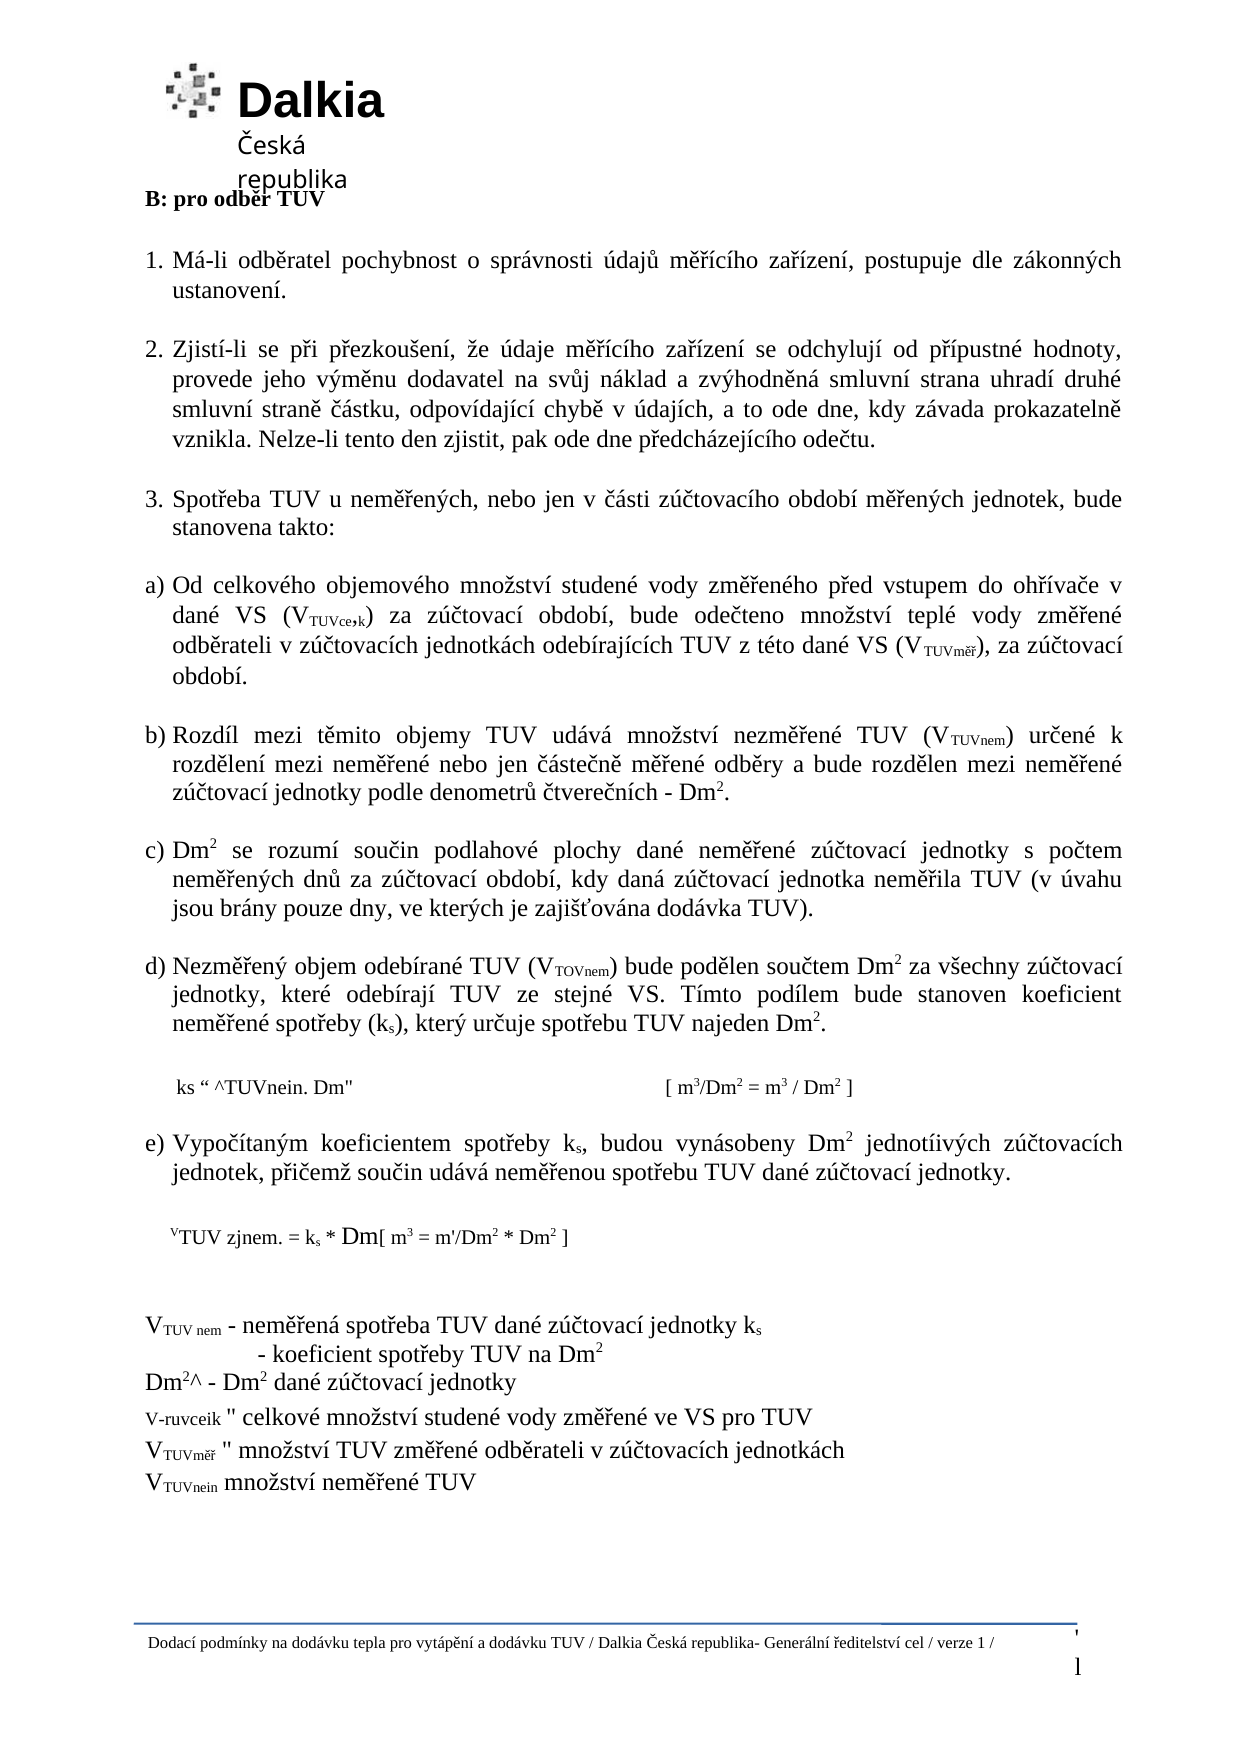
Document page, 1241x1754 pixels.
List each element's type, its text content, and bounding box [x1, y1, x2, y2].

list Dm2 se rozumí součin podlahové plochy dané neměřené zúčtovací jednotky s počtem neměřených dnů za zúčtovací období, kdy daná zúčtovací jednotka neměřila TUV (v úvahu jsou brány pouze dny, ve kterých je zajišťována dodávka TUV). [145, 835, 1123, 922]
list Nezměřený objem odebírané TUV (VTOVnem) bude podělen součtem Dm2 za všechny zúčtovací jednotky, které odebírají TUV ze stejné VS. Tímto podílem bude stanoven koeficient neměřené spotřeby (ks), který určuje spotřebu TUV najeden Dm2. [145, 951, 1123, 1037]
list Má-li odběratel pochybnost o správnosti údajů měřícího zařízení, postupuje dle zákonných ustanovení. [145, 245, 1123, 304]
text B: pro odběr TUV [145, 185, 1123, 212]
text VTUV nem - neměřená spotřeba TUV dané zúčtovací jednotky ks - koeficient spotřeby TUV na Dm2 [145, 1310, 773, 1367]
text V-ruvceik " celkové množství studené vody změřené ve VS pro TUV VTUVměř " množství TUV změřené odběrateli v zúčtovacích jednotkách VTUVnein množství neměřené TUV [145, 1402, 879, 1496]
picture [165, 62, 222, 119]
list Vypočítaným koeficientem spotřeby ks, budou vynásobeny Dm2 jednotíivých zúčtovacích jednotek, přičemž součin udává neměřenou spotřebu TUV dané zúčtovací jednotky. [145, 1128, 1123, 1185]
list Zjistí-li se při přezkoušení, že údaje měřícího zařízení se odchylují od přípustné hodnoty, provede jeho výměnu dodavatel na svůj náklad a zvýhodněná smluvní strana uhradí druhé smluvní straně částku, odpovídající chybě v údajích, a to ode dne, kdy závada prokazatelně vznikla. Nelze-li tento den zjistit, pak ode dne předcházejícího odečtu. [145, 334, 1123, 453]
text ks “ ^TUVnein. Dm" [ m3/Dm2 = m3 / Dm2 ] [172, 1074, 1123, 1099]
list Spotřeba TUV u neměřených, nebo jen v části zúčtovacího období měřených jednotek, bude stanovena takto: [145, 484, 1123, 541]
list Rozdíl mezi těmito objemy TUV udává množství nezměřené TUV (VTUVnem) určené k rozdělení mezi neměřené nebo jen částečně měřené odběry a bude rozdělen mezi neměřené zúčtovací jednotky podle denometrů čtverečních - Dm2. [145, 720, 1123, 806]
text Dm2^ - Dm2 dané zúčtovací jednotky [145, 1367, 1123, 1396]
text VTUV zjnem. = ks * Dm[ m3 = m'/Dm2 * Dm2 ] [170, 1221, 1123, 1249]
list Od celkového objemového množství studené vody změřeného před vstupem do ohřívače v dané VS (VTUVce,k) za zúčtovací období, bude odečteno množství teplé vody změřené odběrateli v zúčtovacích jednotkách odebírajících TUV z této dané VS (VTUVměř), za zúčtovací období. [145, 570, 1123, 689]
